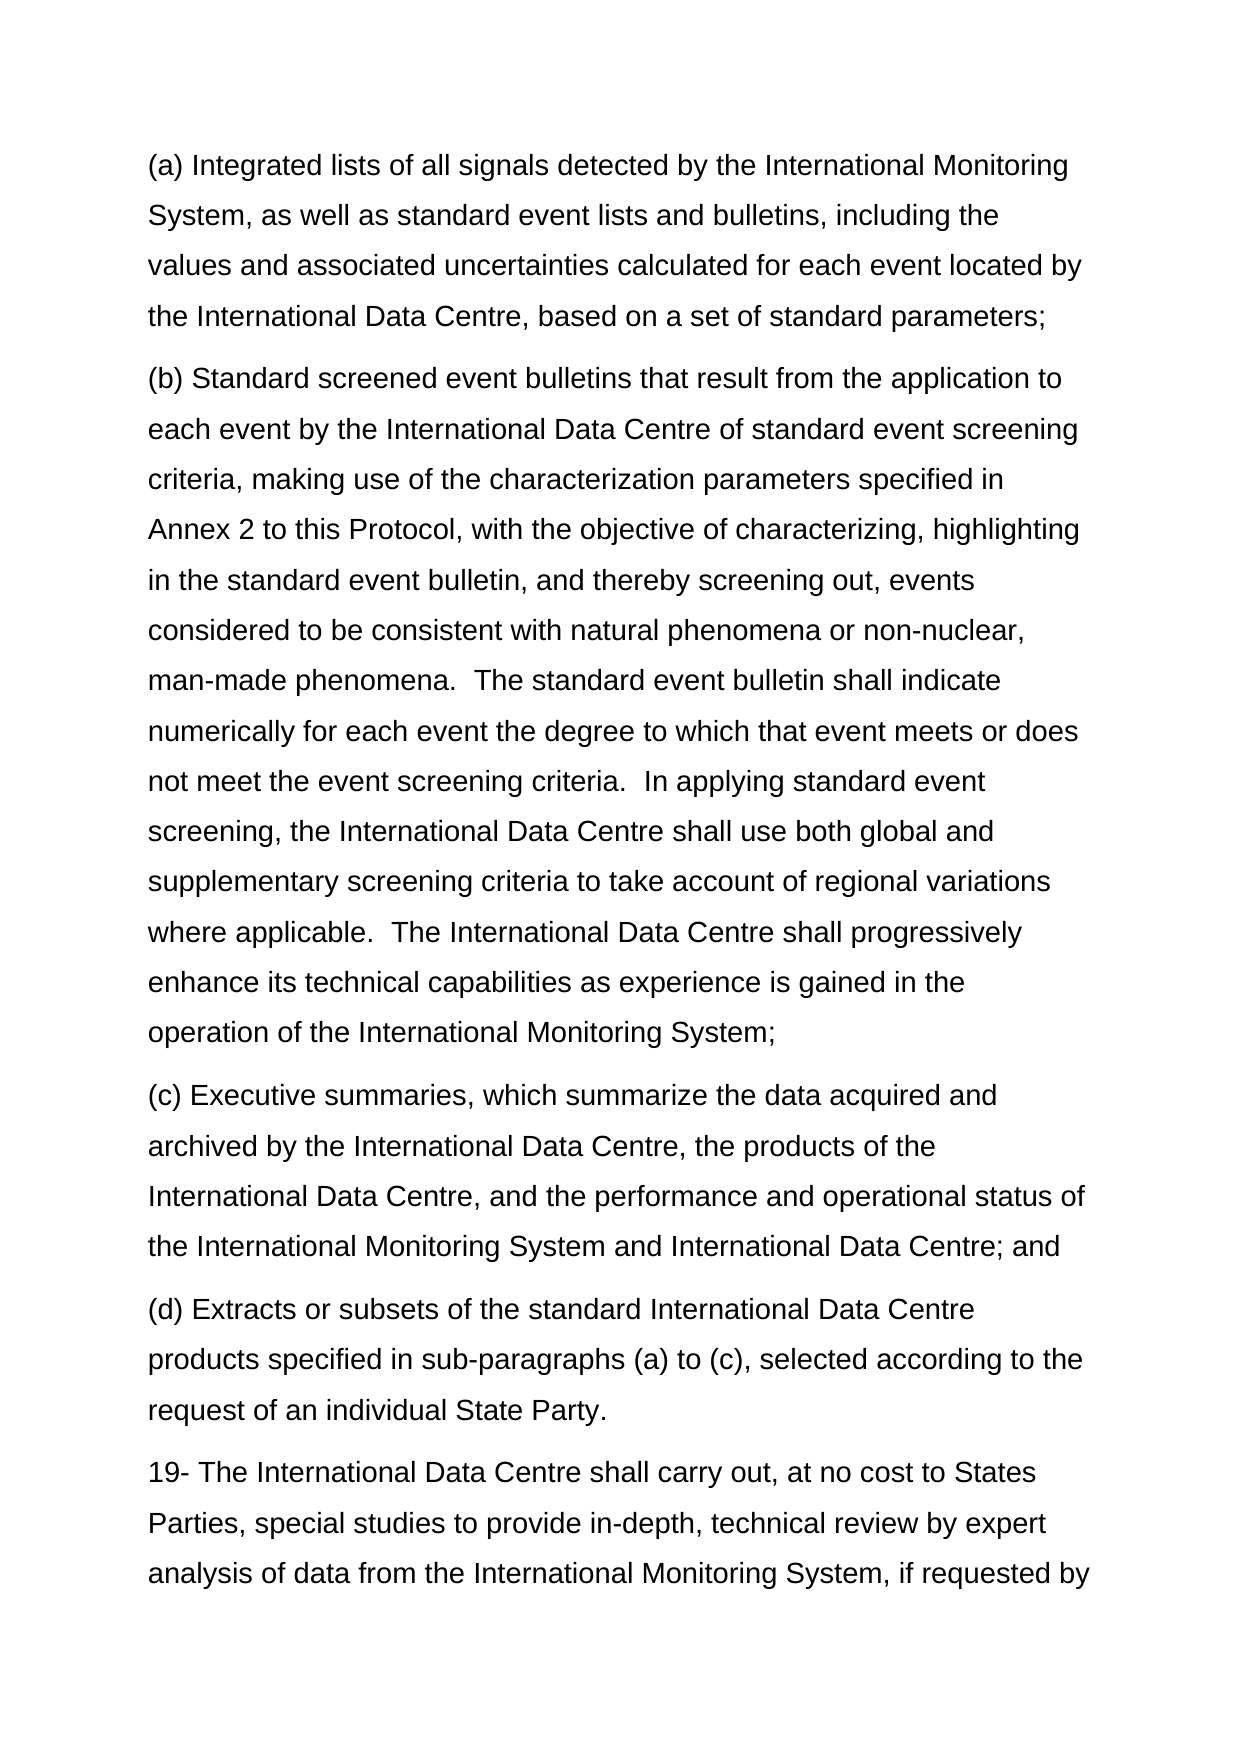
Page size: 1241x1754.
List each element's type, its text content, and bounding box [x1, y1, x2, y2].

text (d) Extracts or subsets of the standard International Data Centre products specified in sub-paragraphs (a) to (c), selected according to the request of an individual State Party. [148, 1292, 1093, 1426]
text (a) Integrated lists of all signals detected by the International Monitoring System, as well as standard event lists and bulletins, including the values and associated uncertainties calculated for each event located by the International Data Centre, based on a set of standard parameters; [148, 148, 1093, 332]
text (b) Standard screened event bulletins that result from the application to each event by the International Data Centre of standard event screening criteria, making use of the characterization parameters specified in Annex 2 to this Protocol, with the objective of characterizing, highlighting in the standard event bulletin, and thereby screening out, events considered to be consistent with natural phenomena or non-nuclear, man-made phenomena. The standard event bulletin shall indicate numerically for each event the degree to which that event meets or does not meet the event screening criteria. In applying standard event screening, the International Data Centre shall use both global and supplementary screening criteria to take account of regional variations where applicable. The International Data Centre shall progressively enhance its technical capabilities as experience is gained in the operation of the International Monitoring System; [148, 361, 1093, 1049]
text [148, 1455, 1093, 1589]
text (c) Executive summaries, which summarize the data acquired and archived by the International Data Centre, the products of the International Data Centre, and the performance and operational status of the International Monitoring System and International Data Centre; and [148, 1078, 1093, 1263]
